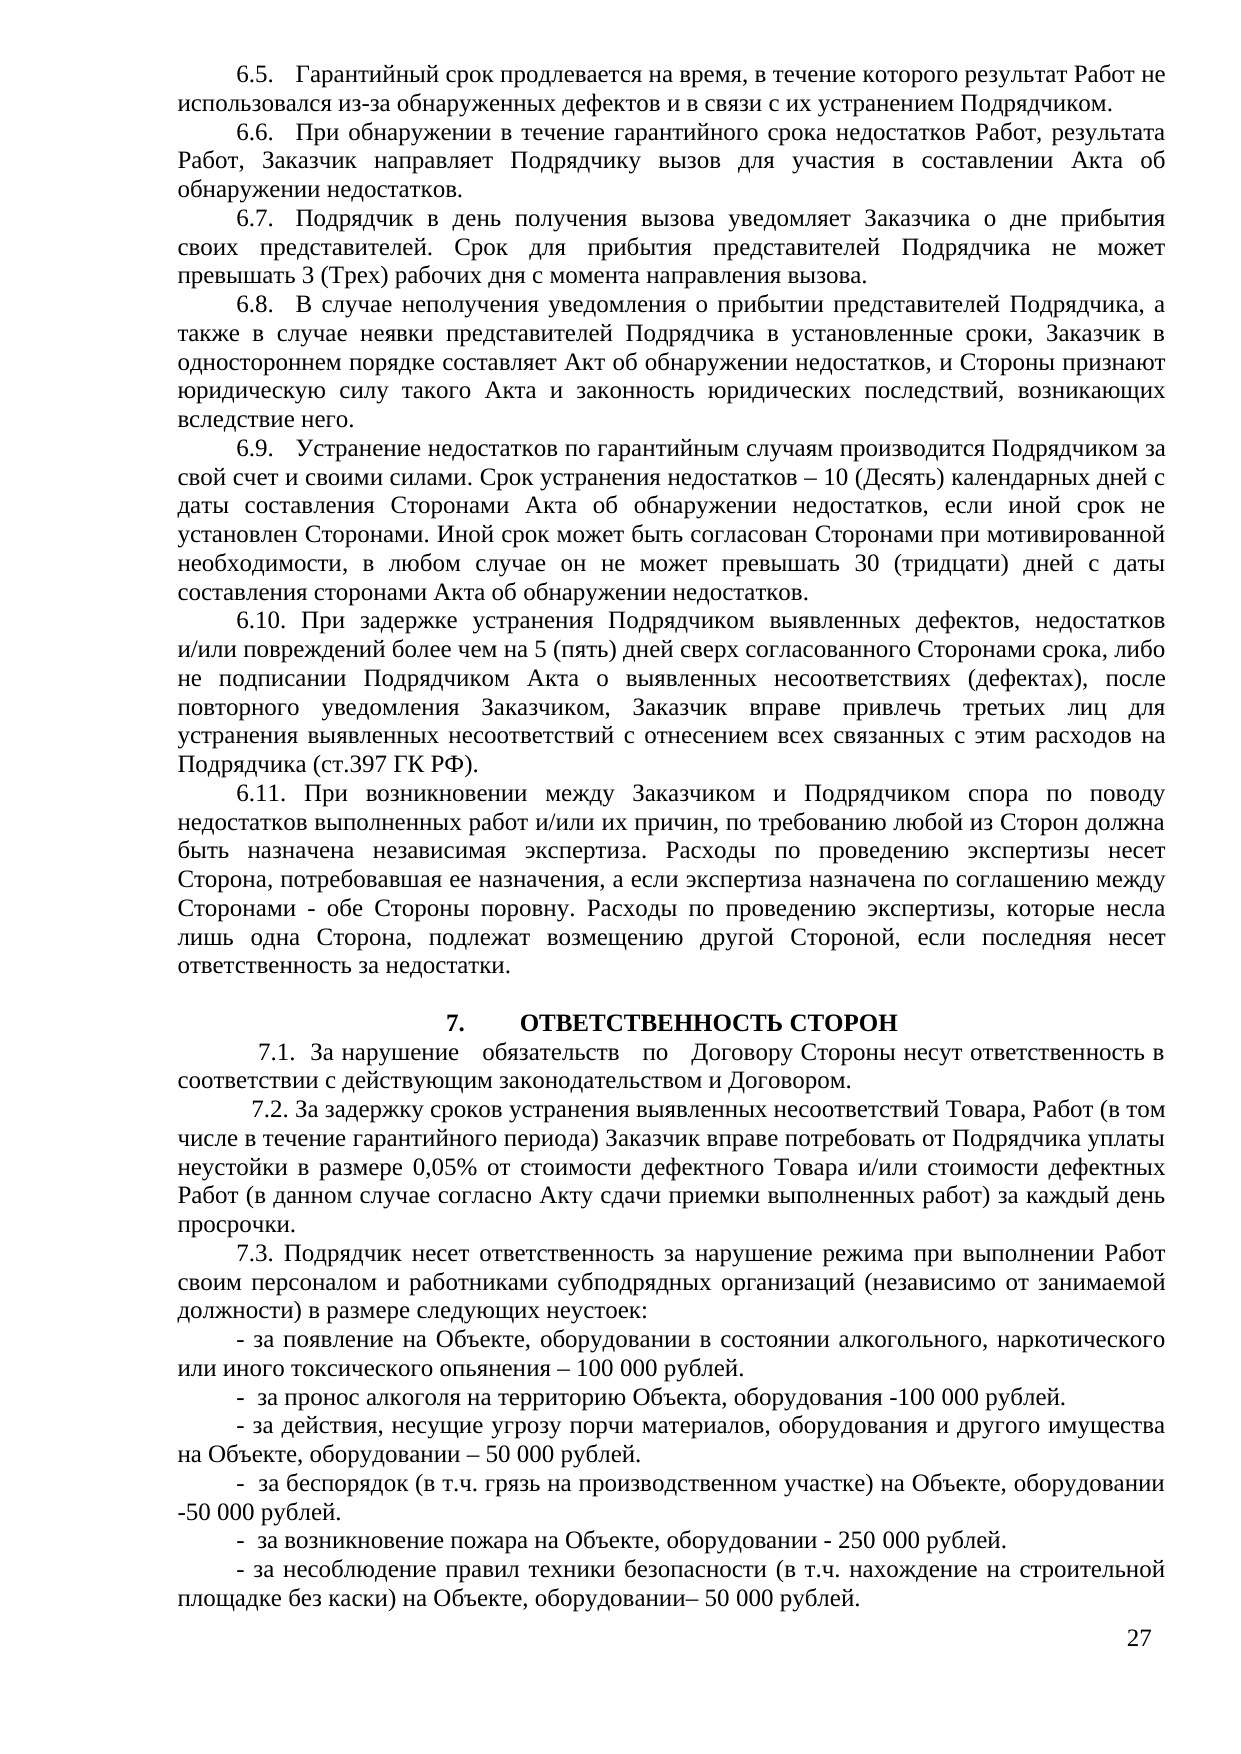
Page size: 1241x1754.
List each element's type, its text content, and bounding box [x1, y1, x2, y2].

text 6.2. В случае отказа Заказчика направить своего представителя на приемку выполненных Работ после получения уведомления, Заказчик обязан подписать Акт сдачи-приемки выполненных работ по месту своего нахождения и направить Подрядчику 1 (один) экземпляр. Акт должен быть подписан в течение 3 (трех) рабочих дней с даты получения обоих экземпляров оригинала Акта сдачи-приемки выполненных работ от Подрядчика. [207, 88, 1166, 260]
text 6.3. Гарантийный срок качества выполненных Подрядчиком Работ и их результата (включая предоставленные в порядке замены запасные части, оборудование, материалы) составляет – 12 [177, 458, 1166, 544]
list При обнаружении в течение гарантийного срока недостатков Работ, результата Работ, Заказчик направляет Подрядчику вызов для участия в составлении Акта об обнаружении недостатков. [177, 860, 1166, 947]
list В случае неполучения уведомления о прибытии представителей Подрядчика, а также в случае неявки представителей Подрядчика в установленные сроки, Заказчик в одностороннем порядке составляет Акт об обнаружении недостатков, и Стороны признают юридическую силу такого Акта и законность юридических последствий, возникающих вследствие него. [177, 1033, 1166, 1177]
list Гарантийный срок продлевается на время, в течение которого результат Работ не использовался из-за обнаруженных дефектов и в связи с их устранением Подрядчиком. [177, 803, 1166, 860]
list своевременное и качественное устранение всех недостатков и дефектов, выявленных при приёмке Работ, в объеме, предусмотренном настоящим Договором и в период гарантийного срока эксплуатации результата Работ. [177, 717, 1166, 803]
text (двенадцать) месяцев со дня двухстороннего подписания оригинала Акта сдачи приемки-передачи выполненных работ. [177, 544, 1166, 602]
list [177, 1522, 1166, 1608]
list Устранение недостатков по гарантийным случаям производится Подрядчиком за свой счет и своими силами. Срок устранения недостатков – 10 (Десять) календарных дней с даты составления Сторонами Акта об обнаружении недостатков, если иной срок не установлен Сторонами. Иной срок может быть согласован Сторонами при мотивированной необходимости, в любом случае он не может превышать 30 (тридцати) дней с даты составления сторонами Акта об обнаружении недостатков. [177, 1177, 1166, 1349]
text 6.10. При задержке устранения Подрядчиком выявленных дефектов, недостатков и/или повреждений более чем на 5 (пять) дней сверх согласованного Сторонами срока, либо не подписании Подрядчиком Акта о выявленных несоответствиях (дефектах), после повторного уведомления Заказчиком, Заказчик вправе привлечь третьих лиц для устранения выявленных несоответствий с отнесением всех связанных с этим расходов на Подрядчика (ст.397 ГК РФ). [177, 1349, 1166, 1522]
list качество выполнения всех Работ в объеме, предусмотренном настоящим Договором, в соответствии с документацией, действующими нормами и техническими условиями, условиями договора. [177, 630, 1166, 717]
text В случае не поступления в течение 15 (пятнадцати) календарных дней с даты получения Заказчиком двух оригинальных экземпляров Акта сдачи-приемки выполненных работ в адрес Подрядчика подписанного Заказчиком Акта сдачи-приемки выполненных работ либо мотивированного отказа от его подписания, Работы считаются принятыми Заказчиком без замечаний и подлежат оплате как надлежаще выполненные на условиях, предусмотренных настоящим Договором. [207, 273, 1166, 445]
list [177, 59, 1166, 88]
list Подрядчик в день получения вызова уведомляет Заказчика о дне прибытия своих представителей. Срок для прибытия представителей Подрядчика не может превышать 3 (Трех) рабочих дня с момента направления вызова. [177, 947, 1166, 1033]
list Подрядчик гарантирует: [228, 602, 1166, 630]
